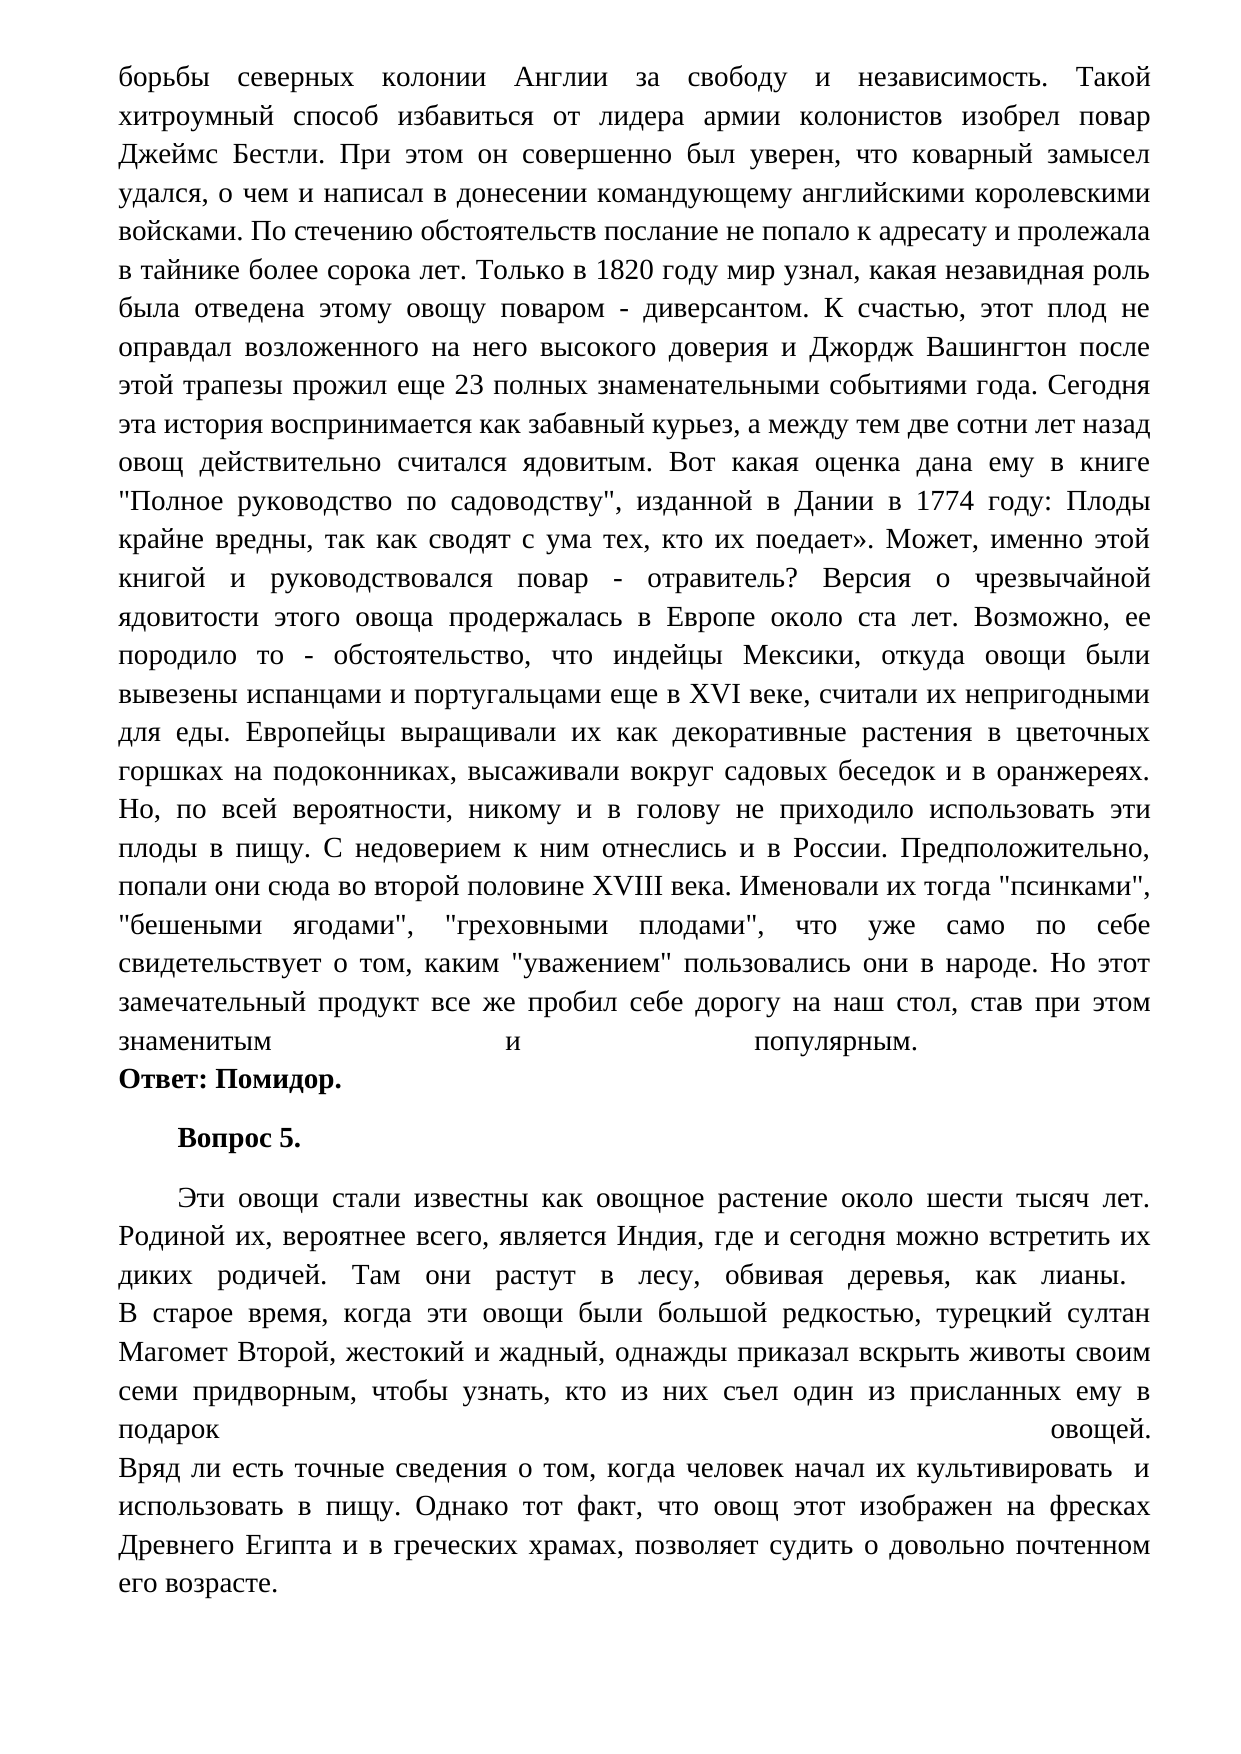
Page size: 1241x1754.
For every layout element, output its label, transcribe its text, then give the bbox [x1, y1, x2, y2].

text Вопрос 5. [118, 1121, 1152, 1154]
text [118, 59, 1152, 1095]
text Эти овощи стали известны как овощное растение около шести тысяч лет. Родиной их, вероятнее всего, является Индия, где и сегодня можно встретить их диких родичей. Там они растут в лесу, обвивая деревья, как лианы. В старое время, когда эти овощи были большой редкостью, турецкий султан Магомет Второй, жестокий и жадный, однажды приказал вскрыть животы своим семи придворным, чтобы узнать, кто из них съел один из присланных ему в подарок овощей. Вряд ли есть точные сведения о том, когда человек начал их культивировать и использовать в пищу. Однако тот факт, что овощ этот изображен на фресках Древнего Египта и в греческих храмах, позволяет судить о довольно почтенном его возрасте. [118, 1180, 1152, 1599]
